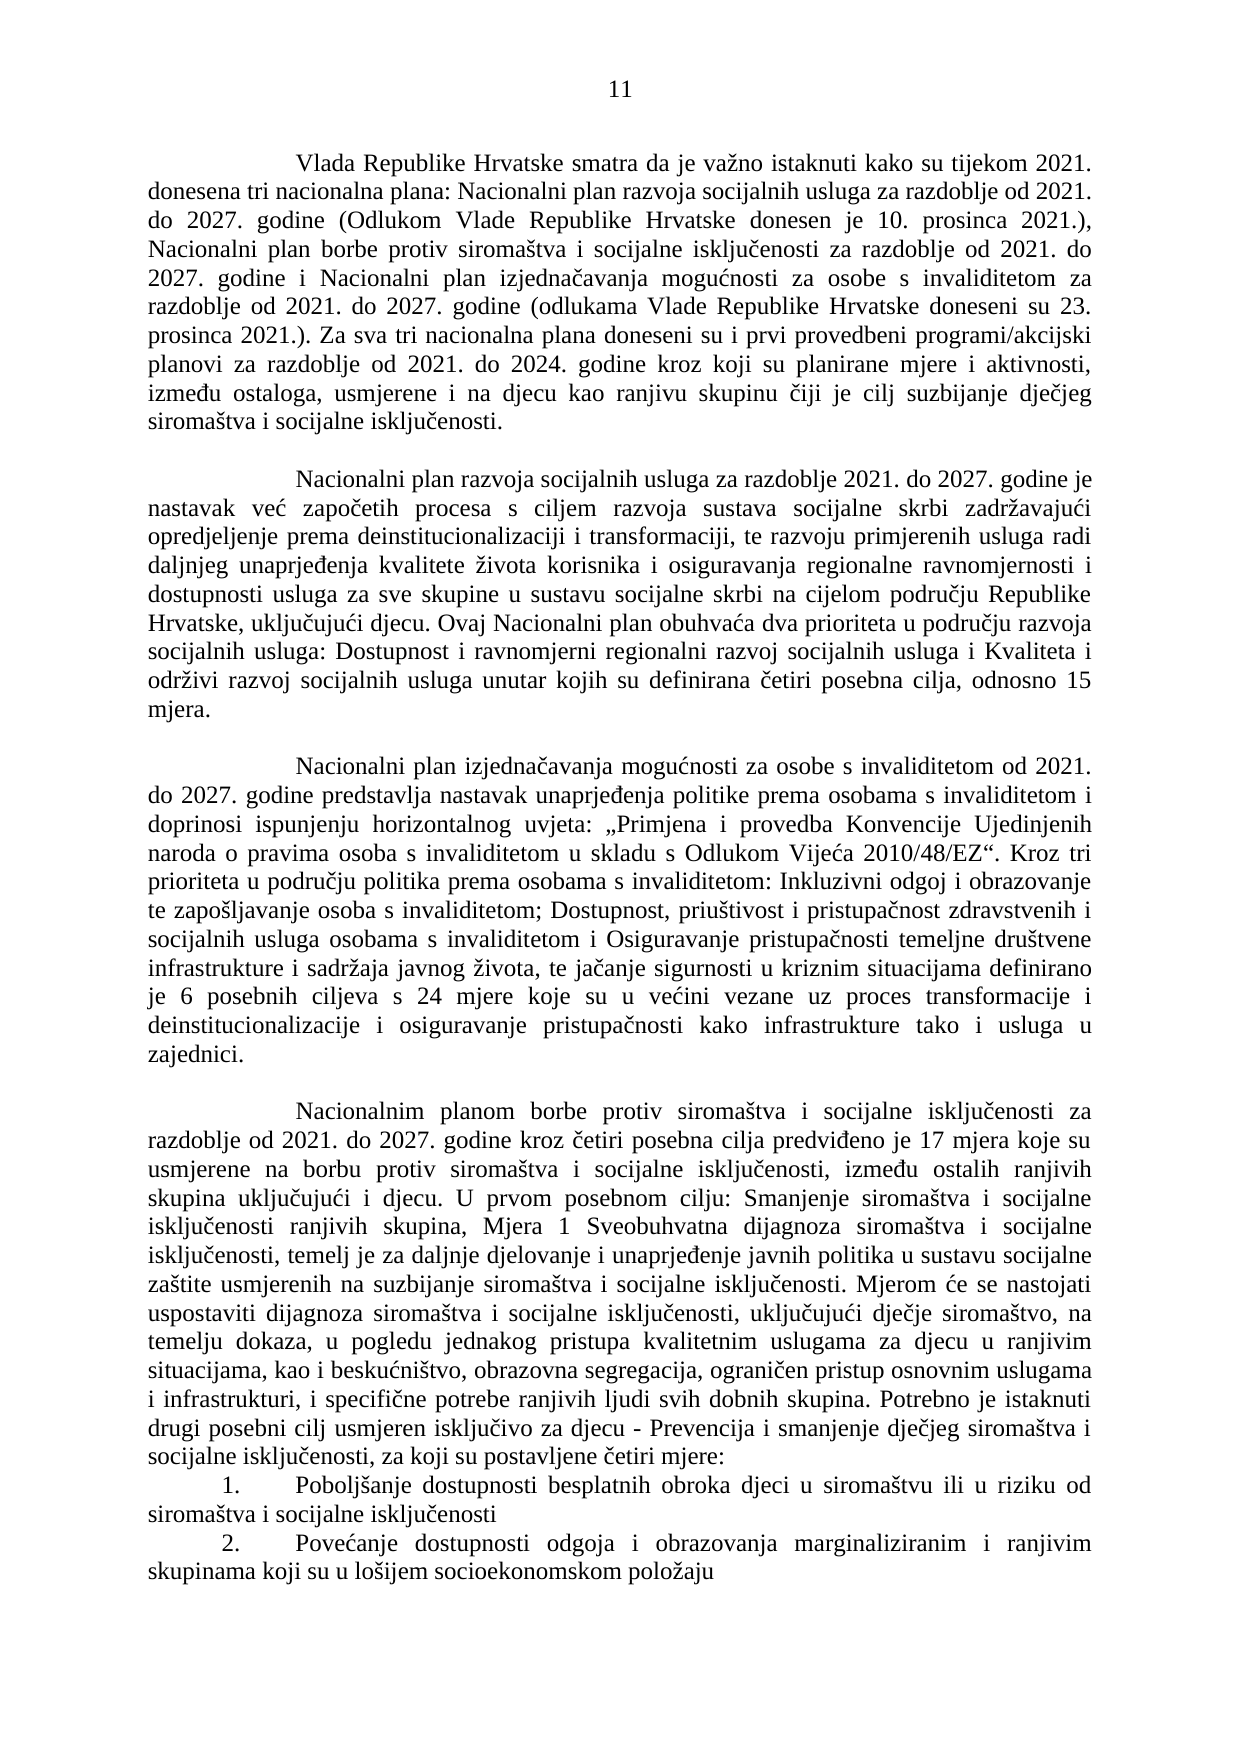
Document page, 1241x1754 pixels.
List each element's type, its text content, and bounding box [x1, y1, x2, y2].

text Nacionalni plan razvoja socijalnih usluga za razdoblje 2021. do 2027. godine je nastavak već započetih procesa s ciljem razvoja sustava socijalne skrbi zadržavajući opredjeljenje prema deinstitucionalizaciji i transformaciji, te razvoju primjerenih usluga radi daljnjeg unaprjeđenja kvalitete života korisnika i osiguravanja regionalne ravnomjernosti i dostupnosti usluga za sve skupine u sustavu socijalne skrbi na cijelom području Republike Hrvatske, uključujući djecu. Ovaj Nacionalni plan obuhvaća dva prioriteta u području razvoja socijalnih usluga: Dostupnost i ravnomjerni regionalni razvoj socijalnih usluga i Kvaliteta i održivi razvoj socijalnih usluga unutar kojih su definirana četiri posebna cilja, odnosno 15 mjera. [148, 464, 1093, 723]
text Nacionalnim planom borbe protiv siromaštva i socijalne isključenosti za razdoblje od 2021. do 2027. godine kroz četiri posebna cilja predviđeno je 17 mjera koje su usmjerene na borbu protiv siromaštva i socijalne isključenosti, između ostalih ranjivih skupina uključujući i djecu. U prvom posebnom cilju: Smanjenje siromaštva i socijalne isključenosti ranjivih skupina, Mjera 1 Sveobuhvatna dijagnoza siromaštva i socijalne isključenosti, temelj je za daljnje djelovanje i unaprjeđenje javnih politika u sustavu socijalne zaštite usmjerenih na suzbijanje siromaštva i socijalne isključenosti. Mjerom će se nastojati uspostaviti dijagnoza siromaštva i socijalne isključenosti, uključujući dječje siromaštvo, na temelju dokaza, u pogledu jednakog pristupa kvalitetnim uslugama za djecu u ranjivim situacijama, kao i beskućništvo, obrazovna segregacija, ograničen pristup osnovnim uslugama i infrastrukturi, i specifične potrebe ranjivih ljudi svih dobnih skupina. Potrebno je istaknuti drugi posebni cilj usmjeren isključivo za djecu - Prevencija i smanjenje dječjeg siromaštva i socijalne isključenosti, za koji su postavljene četiri mjere: [148, 1096, 1093, 1470]
list Poboljšanje dostupnosti besplatnih obroka djeci u siromaštvu ili u riziku od siromaštva i socijalne isključenosti [148, 1470, 1093, 1528]
text Nacionalni plan izjednačavanja mogućnosti za osobe s invaliditetom od 2021. do 2027. godine predstavlja nastavak unaprjeđenja politike prema osobama s invaliditetom i doprinosi ispunjenju horizontalnog uvjeta: „Primjena i provedba Konvencije Ujedinjenih naroda o pravima osoba s invaliditetom u skladu s Odlukom Vijeća 2010/48/EZ“. Kroz tri prioriteta u području politika prema osobama s invaliditetom: Inkluzivni odgoj i obrazovanje te zapošljavanje osoba s invaliditetom; Dostupnost, priuštivost i pristupačnost zdravstvenih i socijalnih usluga osobama s invaliditetom i Osiguravanje pristupačnosti temeljne društvene infrastrukture i sadržaja javnog života, te jačanje sigurnosti u kriznim situacijama definirano je 6 posebnih ciljeva s 24 mjere koje su u većini vezane uz proces transformacije i deinstitucionalizacije i osiguravanje pristupačnosti kako infrastrukture tako i usluga u zajednici. [148, 751, 1093, 1068]
list Povećanje dostupnosti odgoja i obrazovanja marginaliziranim i ranjivim skupinama koji su u lošijem socioekonomskom položaju [148, 1528, 1093, 1585]
text Vlada Republike Hrvatske smatra da je važno istaknuti kako su tijekom 2021. donesena tri nacionalna plana: Nacionalni plan razvoja socijalnih usluga za razdoblje od 2021. do 2027. godine (Odlukom Vlade Republike Hrvatske donesen je 10. prosinca 2021.), Nacionalni plan borbe protiv siromaštva i socijalne isključenosti za razdoblje od 2021. do 2027. godine i Nacionalni plan izjednačavanja mogućnosti za osobe s invaliditetom za razdoblje od 2021. do 2027. godine (odlukama Vlade Republike Hrvatske doneseni su 23. prosinca 2021.). Za sva tri nacionalna plana doneseni su i prvi provedbeni programi/akcijski planovi za razdoblje od 2021. do 2024. godine kroz koji su planirane mjere i aktivnosti, između ostaloga, usmjerene i na djecu kao ranjivu skupinu čiji je cilj suzbijanje dječjeg siromaštva i socijalne isključenosti. [148, 148, 1093, 435]
